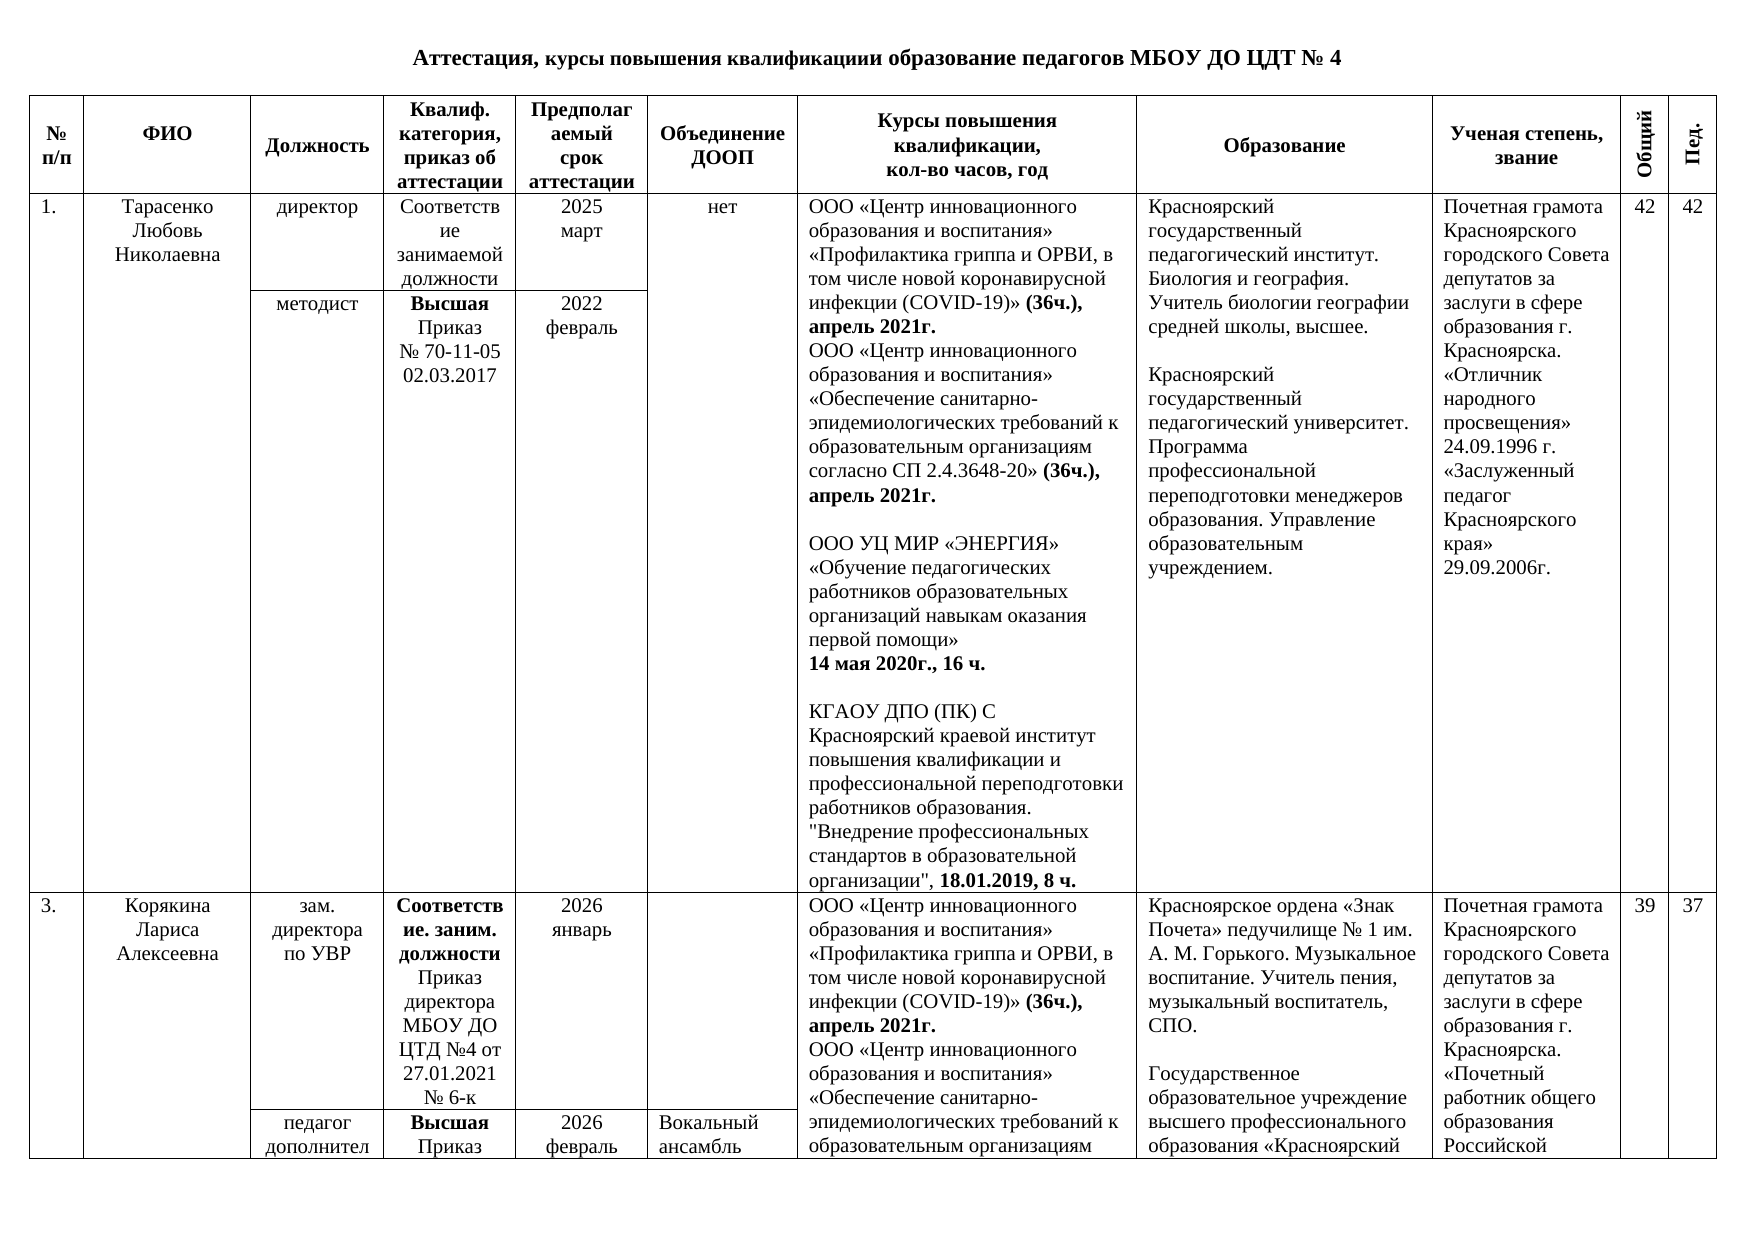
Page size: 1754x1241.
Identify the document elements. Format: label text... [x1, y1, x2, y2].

table_cell директор [251, 194, 383, 290]
table_header Общий стаж [1621, 96, 1668, 193]
table_header Курсы повышения квалификации, кол-во часов, год [798, 96, 1136, 193]
table_cell 2026 январь [516, 893, 647, 1109]
table_header Предполагаемый срок аттестации [516, 96, 647, 193]
table_cell Тарасенко Любовь Николаевна [84, 194, 250, 892]
table_cell Красноярское ордена «Знак Почета» педучилище № 1 им. А. М. Горького. Музыкальное воспитание. Учитель пения, музыкальный воспитатель, СПО. Государственное образовательное учреждение высшего профессионального образования «Красноярский государственный педагогический университет им. В. П. Астафьева». Музыкальное образование. Учитель музыки, высшее. ООО «Центр профессионального развития «Партнер», дополнительная профессиональная программа (переподготовка) «Менеджмент в образовании», 2019 г., 260 ч. [1137, 893, 1432, 1158]
table_cell Корякина Лариса Алексеевна [84, 893, 250, 1158]
table_cell [648, 893, 797, 1109]
table_cell Соответствие. заним. должности Приказ директора МБОУ ДО ЦТД №4 от 27.01.2021 № 6-к [384, 893, 515, 1109]
table_cell Высшая Приказ № 70-11-05 02.03.2017 [384, 291, 515, 892]
table_cell 2026 февраль [516, 1110, 647, 1158]
table_cell ООО «Центр инновационного образования и воспитания» «Профилактика гриппа и ОРВИ, в том числе новой коронавирусной инфекции (COVID-19)» (36ч.), апрель 2021г. ООО «Центр инновационного образования и воспитания» «Обеспечение санитарно-эпидемиологических требований к образовательным организациям согласно СП 2.4.3648-20» (36ч.), апрель 2021г. ООО УЦ МИР «ЭНЕРГИЯ» «Обучение педагогических работников образовательных организаций навыкам оказания первой помощи» 14 мая 2020г., 16 ч. КГАОУ ДПО (ПК) С Красноярский краевой институт повышения квалификации и профессиональной переподготовки работников образования. "Внедрение профессиональных стандартов в образовательной организации", 18.01.2019, 8 ч. [798, 194, 1136, 892]
table_cell 42 [1669, 194, 1716, 892]
table_cell 42 [1621, 194, 1668, 892]
table_cell Красноярский государственный педагогический институт. Биология и география. Учитель биологии географии средней школы, высшее. Красноярский государственный педагогический университет. Программа профессиональной переподготовки менеджеров образования. Управление образовательным учреждением. [1137, 194, 1432, 892]
table_cell Соответствие занимаемой должности [384, 194, 515, 290]
table_header ФИО [84, 96, 250, 193]
table_cell Почетная грамота Красноярского городского Совета депутатов за заслуги в сфере образования г. Красноярска. «Отличник народного просвещения» 24.09.1996 г. «Заслуженный педагог Красноярского края» 29.09.2006г. [1433, 194, 1620, 892]
table_cell зам. директора по УВР [251, 893, 383, 1109]
table_cell 2025 март [516, 194, 647, 290]
text Аттестация, курсы повышения квалификациии образование педагогов МБОУ ДО ЦДТ № 4 [118, 44, 1636, 71]
table_header Должность [251, 96, 383, 193]
table_cell методист [251, 291, 383, 892]
table_cell нет [648, 194, 797, 892]
table_header Ученая степень, звание [1433, 96, 1620, 193]
table_cell [30, 893, 83, 1158]
table_header Квалиф. категория, приказ об аттестации [384, 96, 515, 193]
table_header Пед. Стаж [1669, 96, 1716, 193]
table_header Образование [1137, 96, 1432, 193]
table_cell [384, 1110, 515, 1158]
table_header ОбъединениеДООП [648, 96, 797, 193]
table_cell [30, 194, 83, 892]
table_cell ООО «Центр инновационного образования и воспитания» «Профилактика гриппа и ОРВИ, в том числе новой коронавирусной инфекции (COVID-19)» (36ч.), апрель 2021г. ООО «Центр инновационного образования и воспитания» «Обеспечение санитарно-эпидемиологических требований к образовательным организациям согласно СП 2.4.3648-20» (36ч.), апрель 2021г. ООО УЦ МИР «ЭНЕРГИЯ» «Обучение педагогических работников образовательных организаций навыкам оказания первой помощи» 14 мая 2020г., 16 ч. КГАОУ ДПО (ПК) С ККИПК ПП РО"Внедрение профессиональных стандартов в образовательной организации", 18.01.2019, 8 ч. Многопрофильный образовательный центр ООО "ПЕРСПЕКТИВА", Программа "Современные технологии инклюзивного образования обучающихся с ОВЗ в условиях реализации ФГОС", 06.11.2019-19.11.2019, 72 ч. [798, 893, 1136, 1158]
table_cell Почетная грамота Красноярского городского Совета депутатов за заслуги в сфере образования г. Красноярска. «Почетный работник общего образования Российской Федерации» 20.03.2012 [1433, 893, 1620, 1158]
table_cell 37 [1669, 893, 1716, 1158]
table_cell 2022 февраль [516, 291, 647, 892]
table_header № п/п [30, 96, 83, 193]
table_cell 39 [1621, 893, 1668, 1158]
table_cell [251, 1110, 383, 1158]
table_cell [648, 1110, 797, 1158]
